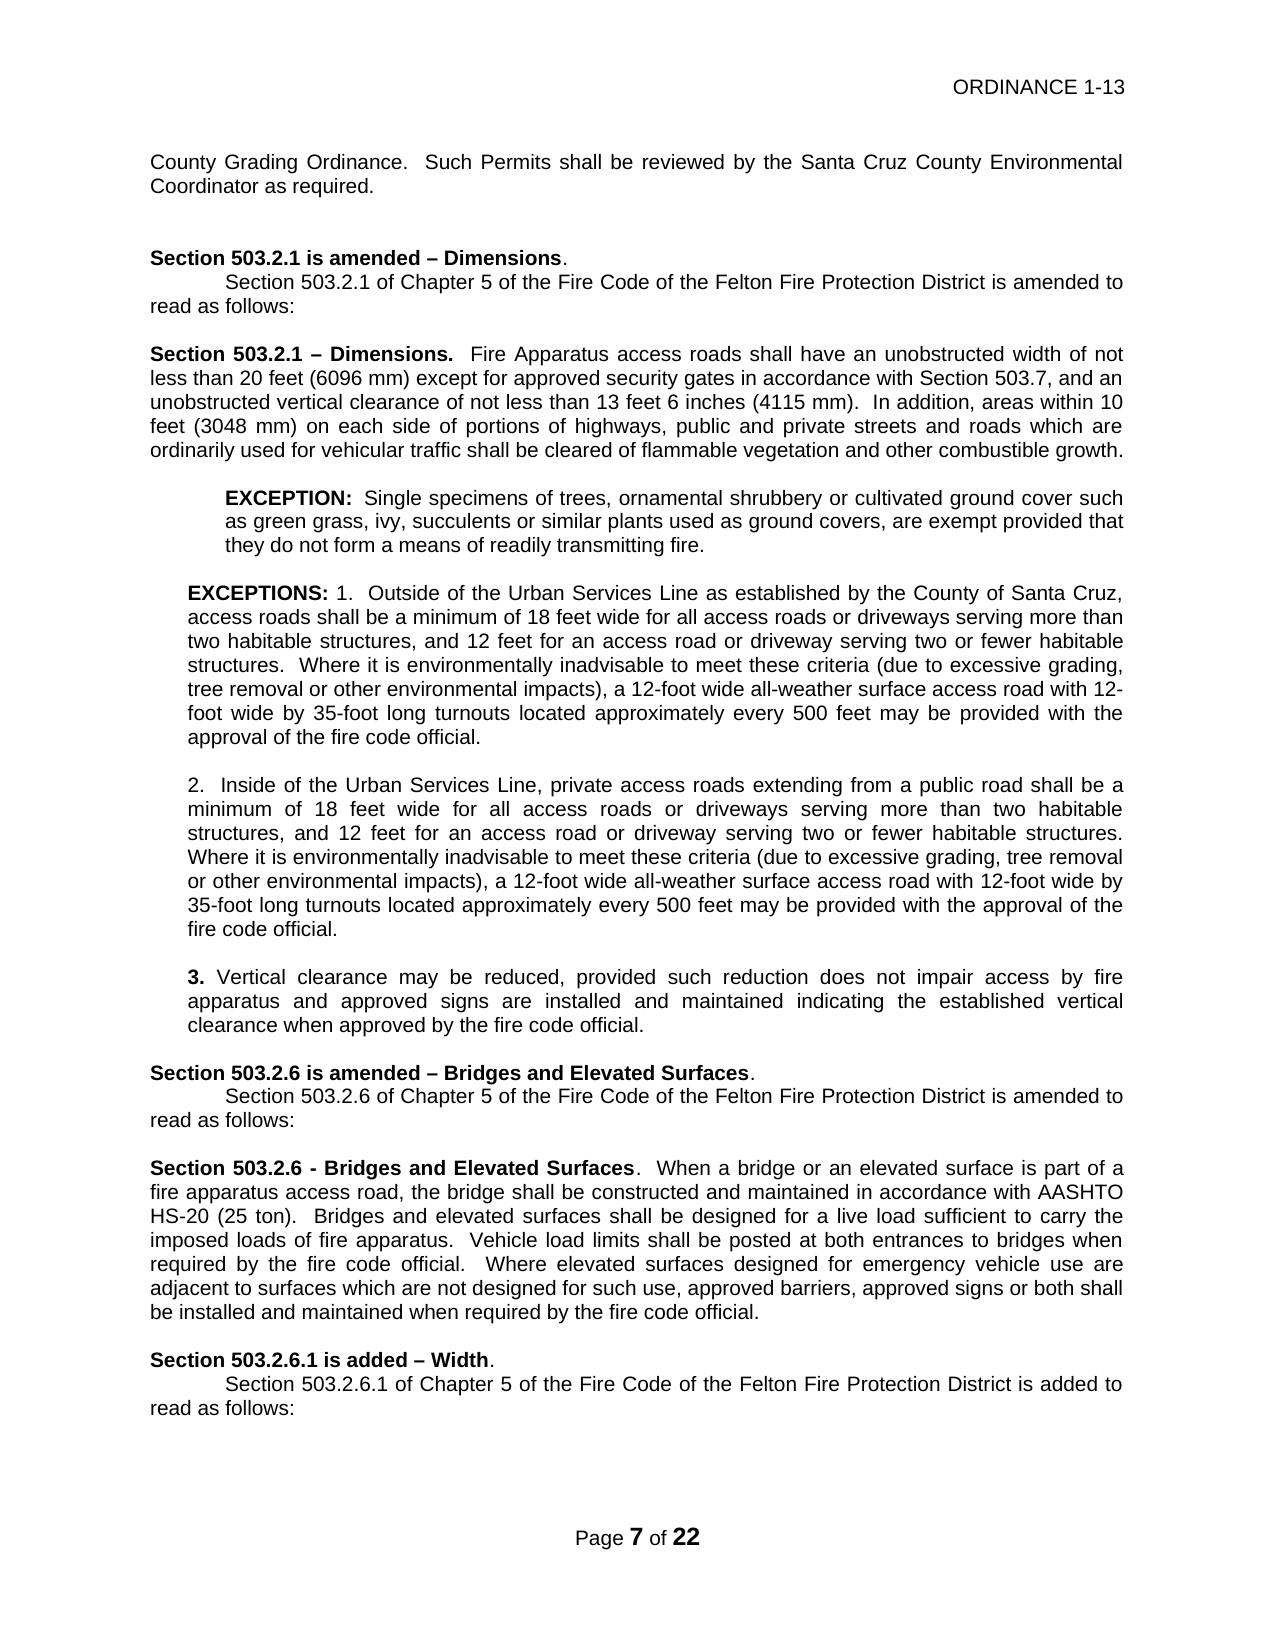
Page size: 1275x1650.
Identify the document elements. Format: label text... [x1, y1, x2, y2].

text 3. Vertical clearance may be reduced, provided such reduction does not impair access by fire apparatus and approved signs are installed and maintained indicating the established vertical clearance when approved by the fire code official. [187, 964, 1125, 1036]
text Section 503.2.6.1 of Chapter 5 of the Fire Code of the Felton Fire Protection District is added to read as follows: [150, 1372, 1125, 1420]
text Section 503.2.6.1 is added – Width. [150, 1348, 1125, 1372]
text 2. Inside of the Urban Services Line, private access roads extending from a public road shall be a minimum of 18 feet wide for all access roads or driveways serving more than two habitable structures, and 12 feet for an access road or driveway serving two or fewer habitable structures. Where it is environmentally inadvisable to meet these criteria (due to excessive grading, tree removal or other environmental impacts), a 12-foot wide all-weather surface access road with 12-foot wide by 35-foot long turnouts located approximately every 500 feet may be provided with the approval of the fire code official. [187, 773, 1125, 941]
text Section 503.2.6 - Bridges and Elevated Surfaces. When a bridge or an elevated surface is part of a fire apparatus access road, the bridge shall be constructed and maintained in accordance with AASHTO HS-20 (25 ton). Bridges and elevated surfaces shall be designed for a live load sufficient to carry the imposed loads of fire apparatus. Vehicle load limits shall be posted at both entrances to bridges when required by the fire code official. Where elevated surfaces designed for emergency vehicle use are adjacent to surfaces which are not designed for such use, approved barriers, approved signs or both shall be installed and maintained when required by the fire code official. [150, 1156, 1125, 1324]
text Section 503.2.1 is amended – Dimensions. [150, 246, 1125, 270]
text Section 503.2.6 is amended – Bridges and Elevated Surfaces. [150, 1060, 1125, 1084]
text Section 503.2.1 of Chapter 5 of the Fire Code of the Felton Fire Protection District is amended to read as follows: [150, 270, 1125, 318]
text EXCEPTIONS: 1. Outside of the Urban Services Line as established by the County of Santa Cruz, access roads shall be a minimum of 18 feet wide for all access roads or driveways serving more than two habitable structures, and 12 feet for an access road or driveway serving two or fewer habitable structures. Where it is environmentally inadvisable to meet these criteria (due to excessive grading, tree removal or other environmental impacts), a 12-foot wide all-weather surface access road with 12-foot wide by 35-foot long turnouts located approximately every 500 feet may be provided with the approval of the fire code official. [187, 581, 1125, 749]
text Section 503.2.1 – Dimensions. Fire Apparatus access roads shall have an unobstructed width of not less than 20 feet (6096 mm) except for approved security gates in accordance with Section 503.7, and an unobstructed vertical clearance of not less than 13 feet 6 inches (4115 mm). In addition, areas within 10 feet (3048 mm) on each side of portions of highways, public and private streets and roads which are ordinarily used for vehicular traffic shall be cleared of flammable vegetation and other combustible growth. [150, 342, 1125, 461]
text EXCEPTION: Single specimens of trees, ornamental shrubbery or cultivated ground cover such as green grass, ivy, succulents or similar plants used as ground covers, are exempt provided that they do not form a means of readily transmitting fire. [225, 485, 1125, 557]
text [150, 150, 1125, 198]
text Section 503.2.6 of Chapter 5 of the Fire Code of the Felton Fire Protection District is amended to read as follows: [150, 1084, 1125, 1132]
